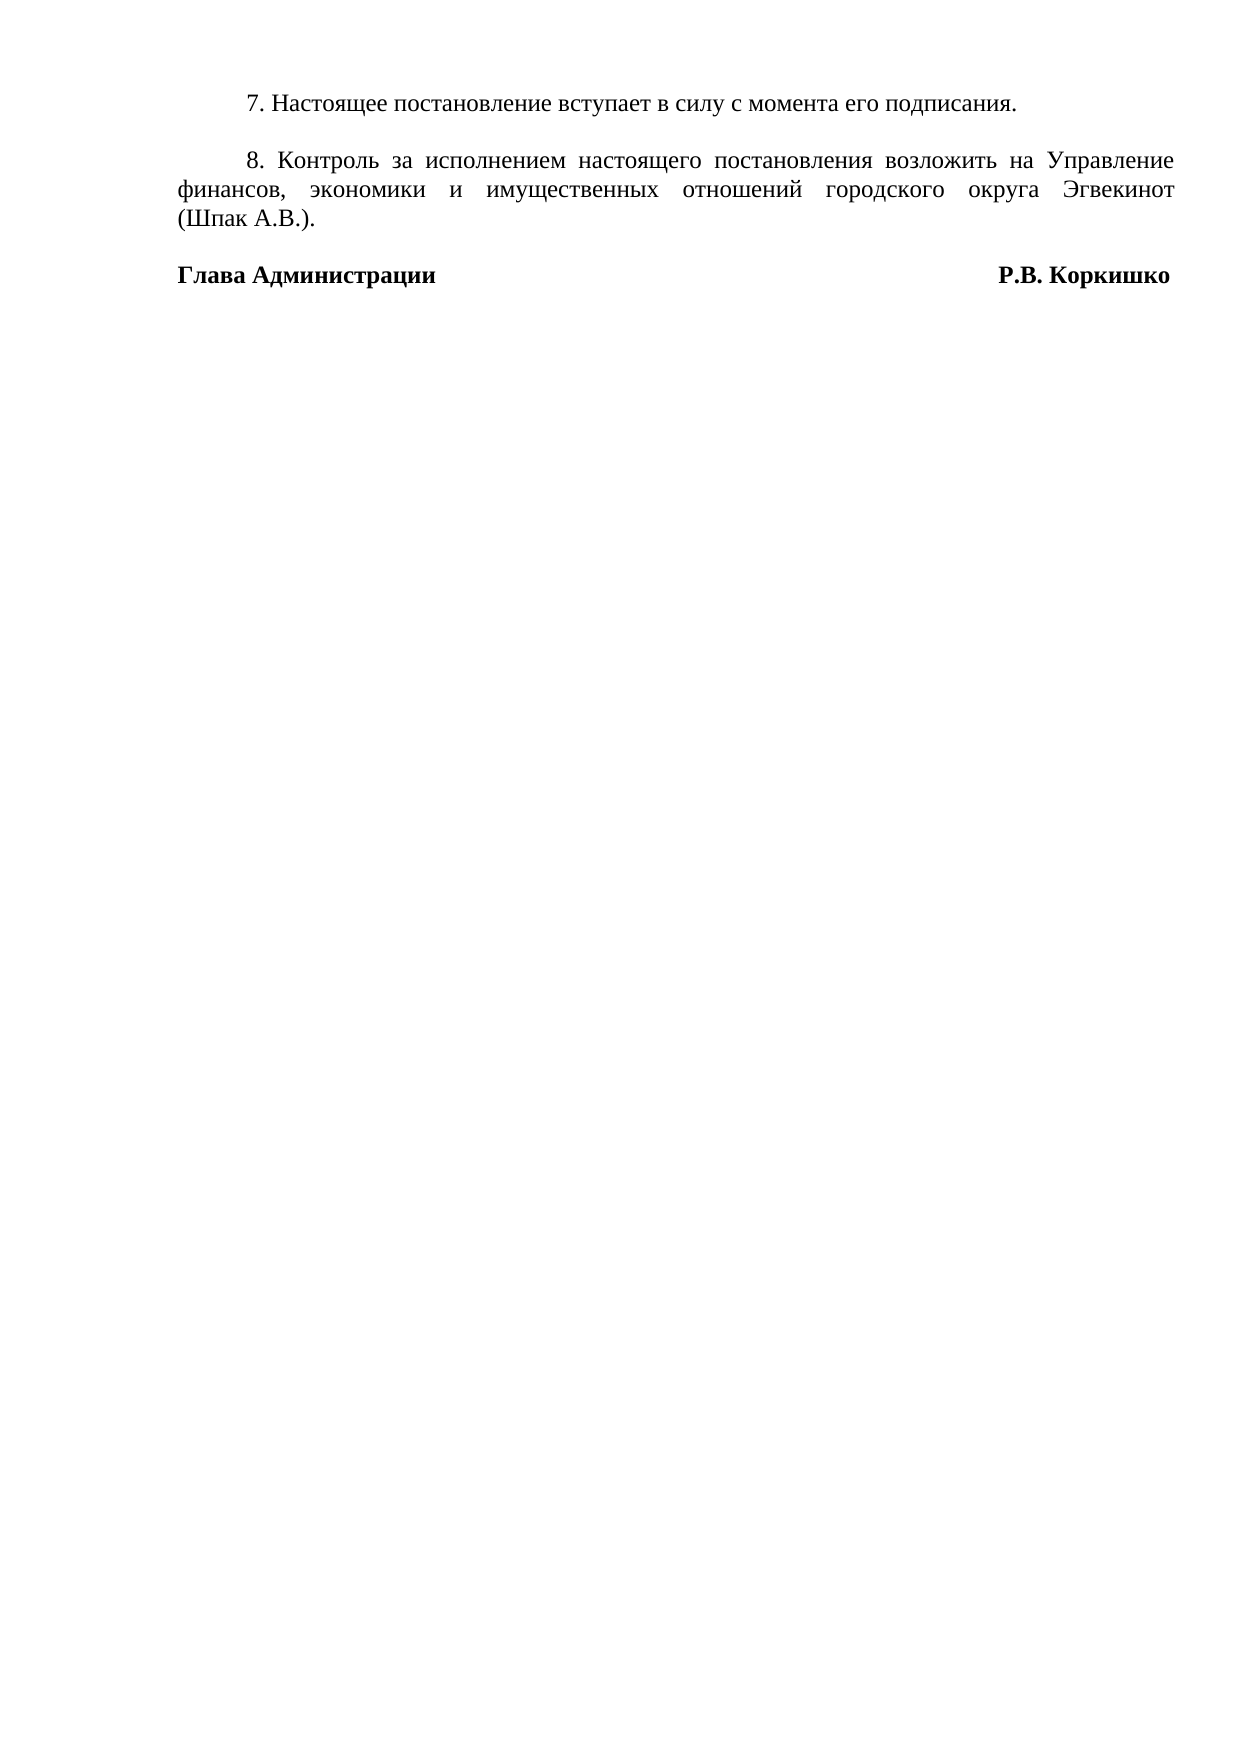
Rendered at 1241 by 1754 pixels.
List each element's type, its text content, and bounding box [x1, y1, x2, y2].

text Глава Администрации Р.В. Коркишко [177, 260, 1175, 289]
text 7. Настоящее постановление вступает в силу с момента его подписания. [177, 88, 1175, 117]
text 8. Контроль за исполнением настоящего постановления возложить на Управление финансов, экономики и имущественных отношений городского округа Эгвекинот (Шпак А.В.). [177, 145, 1175, 232]
